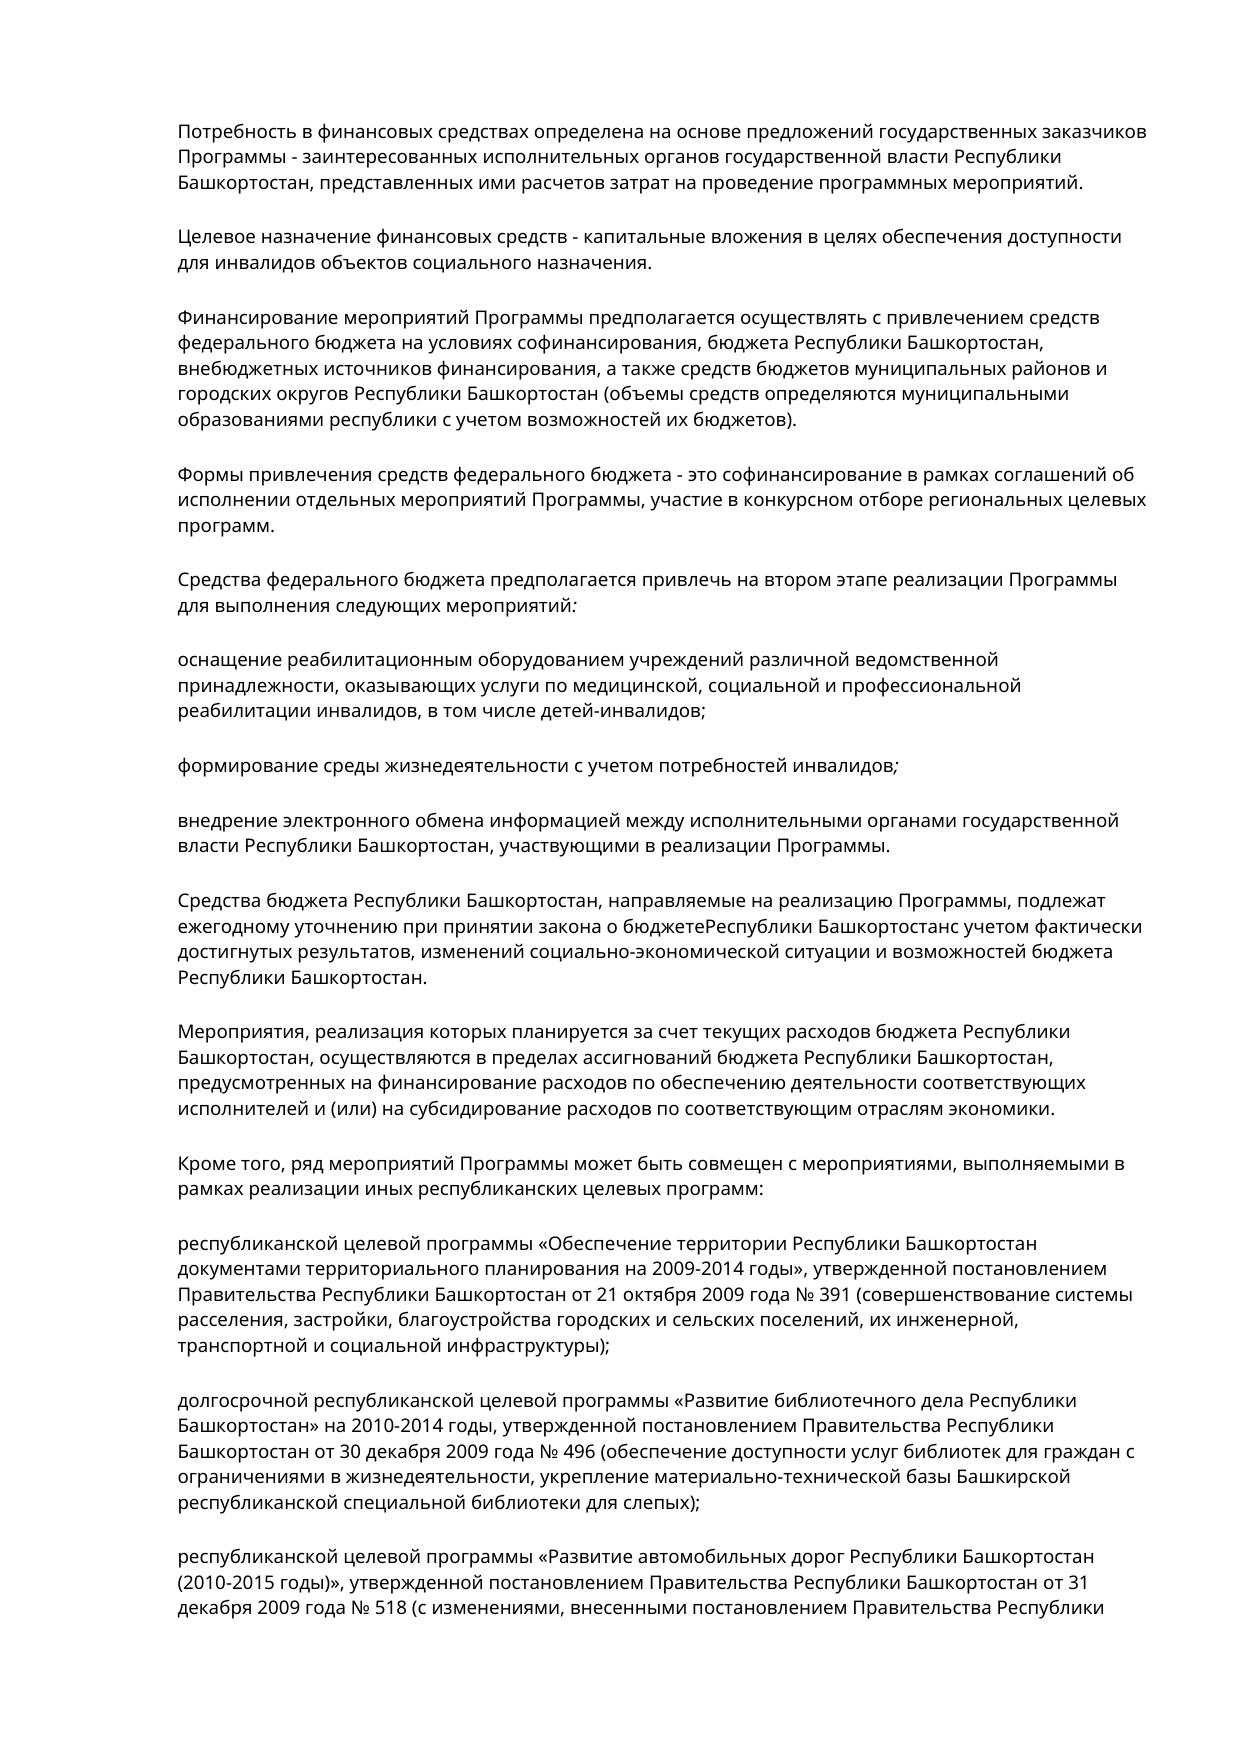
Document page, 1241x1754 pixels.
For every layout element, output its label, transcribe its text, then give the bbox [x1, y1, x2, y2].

text республиканской целевой программы «Обеспечение территории Республики Башкортостан документами территориального планирования на 2009-2014 годы», утвержденной постановлением Правительства Республики Башкортостан от 21 октября 2009 года № 391 (совершенствование системы расселения, застройки, благоустройства городских и сельских поселений, их инженерной, транспортной и социальной инфраструктуры); [177, 1230, 1152, 1358]
text Средства бюджета Республики Башкортостан, направляемые на реализацию Программы, подлежат ежегодному уточнению при принятии закона о бюджетеРеспублики Башкортостанс учетом фактически достигнутых результатов, изменений социально-экономической ситуации и возможностей бюджета Республики Башкортостан. [177, 887, 1152, 989]
text внедрение электронного обмена информацией между исполнительными органами государственной власти Республики Башкортостан, участвующими в реализации Программы. [177, 807, 1152, 858]
text Мероприятия, реализация которых планируется за счет текущих расходов бюджета Республики Башкортостан, осуществляются в пределах ассигнований бюджета Республики Башкортостан, предусмотренных на финансирование расходов по обеспечению деятельности соответствующих исполнителей и (или) на субсидирование расходов по соответствующим отраслям экономики. [177, 1019, 1152, 1121]
text оснащение реабилитационным оборудованием учреждений различной ведомственной принадлежности, оказывающих услуги по медицинской, социальной и профессиональной реабилитации инвалидов, в том числе детей-инвалидов; [177, 647, 1152, 723]
text Целевое назначение финансовых средств - капитальные вложения в целях обеспечения доступности для инвалидов объектов социального назначения. [177, 224, 1152, 275]
text Кроме того, ряд мероприятий Программы может быть совмещен с мероприятиями, выполняемыми в рамках реализации иных республиканских целевых программ: [177, 1150, 1152, 1201]
text Формы привлечения средств федерального бюджета - это софинансирование в рамках соглашений об исполнении отдельных мероприятий Программы, участие в конкурсном отборе региональных целевых программ. [177, 461, 1152, 537]
text Потребность в финансовых средствах определена на основе предложений государственных заказчиков Программы - заинтересованных исполнительных органов государственной власти Республики Башкортостан, представленных ими расчетов затрат на проведение программных мероприятий. [177, 118, 1152, 195]
text Средства федерального бюджета предполагается привлечь на втором этапе реализации Программы для выполнения следующих мероприятий: [177, 567, 1152, 618]
text формирование среды жизнедеятельности с учетом потребностей инвалидов; [177, 752, 1152, 778]
text долгосрочной республиканской целевой программы «Развитие библиотечного дела Республики Башкортостан» на 2010-2014 годы, утвержденной постановлением Правительства Республики Башкортостан от 30 декабря 2009 года № 496 (обеспечение доступности услуг библиотек для граждан с ограничениями в жизнедеятельности, укрепление материально-технической базы Башкирской республиканской специальной библиотеки для слепых); [177, 1387, 1152, 1514]
text Финансирование мероприятий Программы предполагается осуществлять с привлечением средств федерального бюджета на условиях софинансирования, бюджета Республики Башкортостан, внебюджетных источников финансирования, а также средств бюджетов муниципальных районов и городских округов Республики Башкортостан (объемы средств определяются муниципальными образованиями республики с учетом возможностей их бюджетов). [177, 304, 1152, 432]
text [177, 1544, 1152, 1620]
